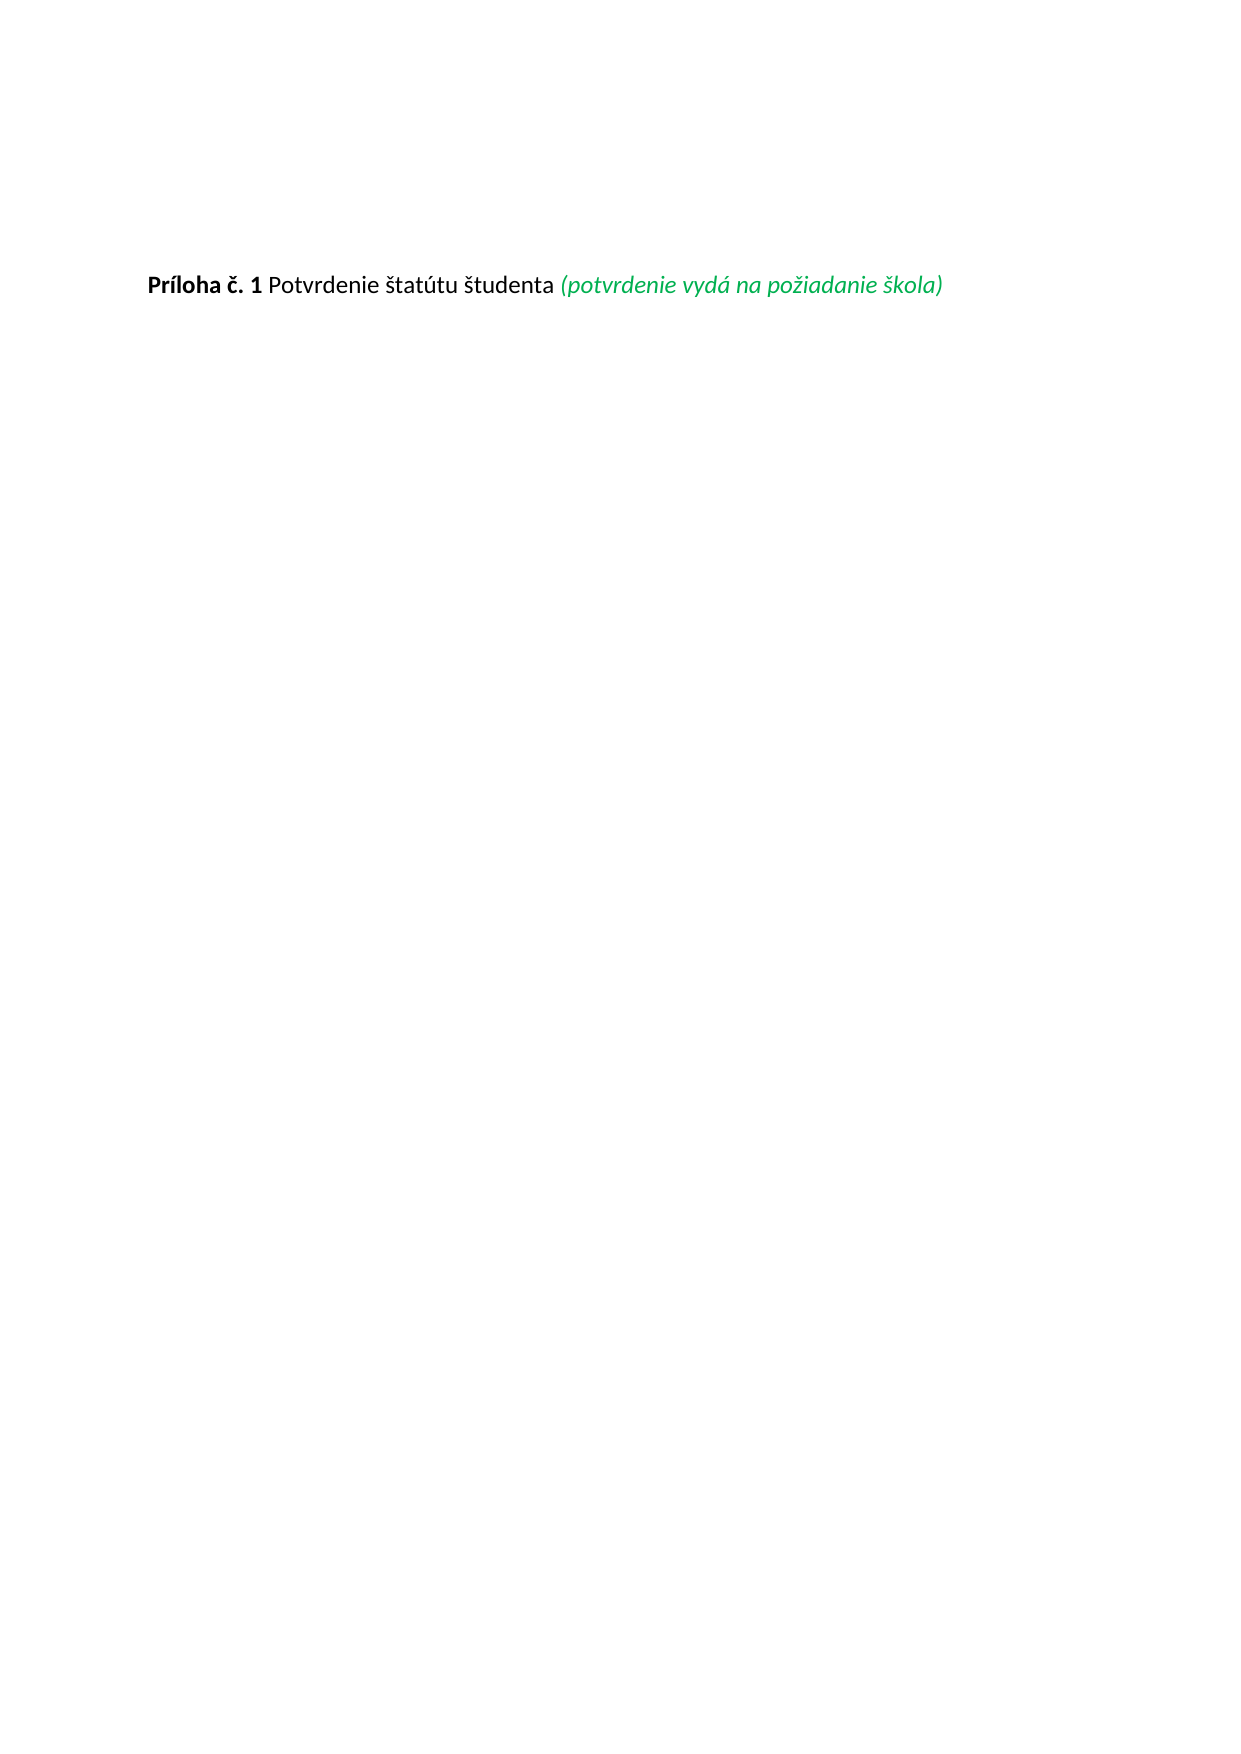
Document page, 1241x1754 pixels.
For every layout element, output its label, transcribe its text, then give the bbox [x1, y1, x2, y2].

text Príloha č. 1 Potvrdenie štatútu študenta (potvrdenie vydá na požiadanie škola) [148, 270, 1093, 300]
